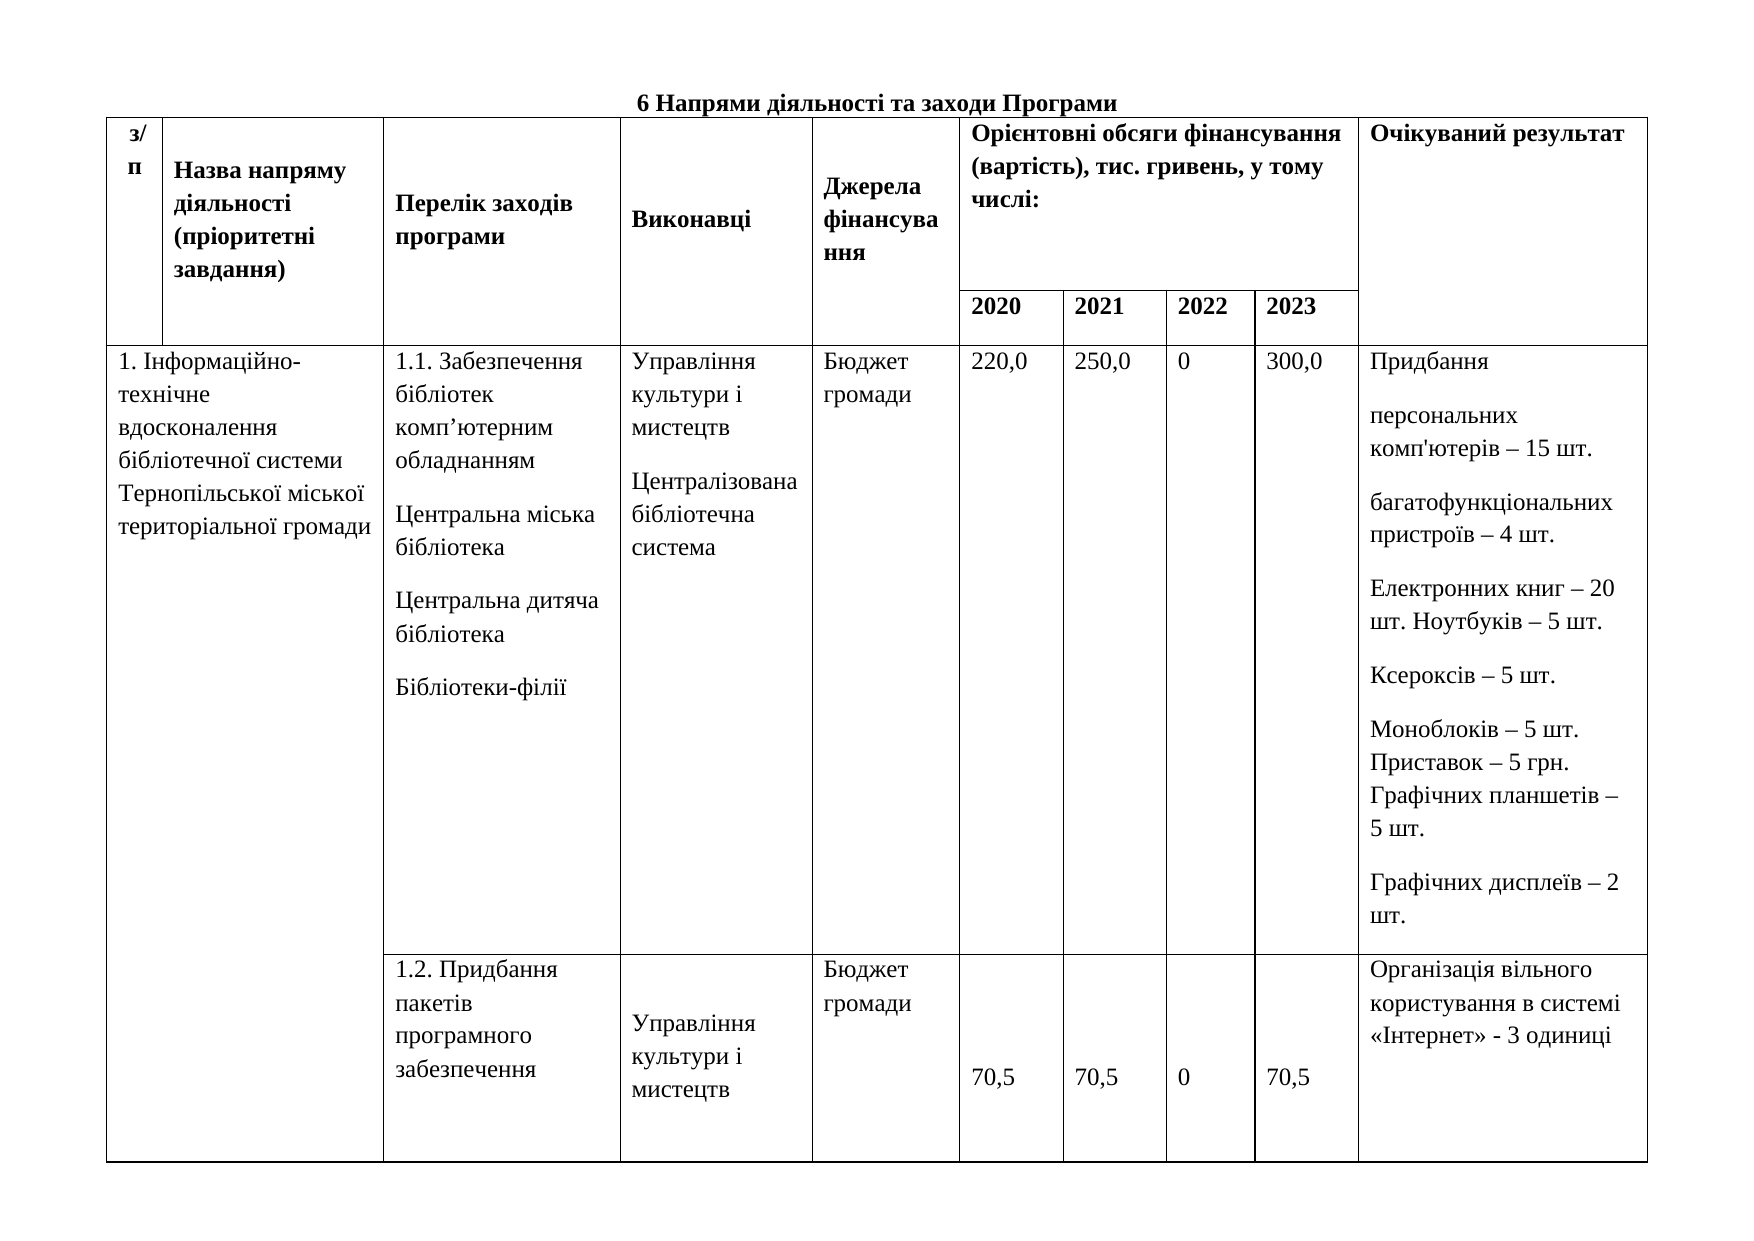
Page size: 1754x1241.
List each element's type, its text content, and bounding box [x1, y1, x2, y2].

table_cell Організація вільного користування в системі «Інтернет» - 3 одиниці [1359, 955, 1647, 1161]
table_cell 220,0 [960, 346, 1063, 953]
table_cell Бюджет громади [813, 346, 959, 953]
table_header Виконавці [621, 118, 812, 345]
table_cell 2023 [1256, 291, 1358, 345]
table_cell 2020 [960, 291, 1063, 345]
table_cell Придбання персональних комп'ютерів – 15 шт. багатофункціональних пристроїв – 4 шт. Електронних книг – 20 шт. Ноутбуків – 5 шт. Ксероксів – 5 шт. Моноблоків – 5 шт. Приставок – 5 грн. Графічних планшетів – 5 шт. Графічних дисплеїв – 2 шт. [1359, 346, 1647, 953]
table_cell 0 [1167, 346, 1254, 953]
table_cell 1. Інформаційно-технічне вдосконалення бібліотечної системи Тернопільської міської територіальної громади [107, 346, 383, 1161]
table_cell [621, 955, 812, 1161]
table_cell 1.2. Придбання пакетів програмного забезпечення [384, 955, 620, 1161]
table_cell 70,5 [1064, 955, 1166, 1161]
table_header Джерела фінансування [813, 118, 959, 345]
table_header Перелік заходів програми [384, 118, 620, 345]
table_cell Бюджет громади [813, 955, 959, 1161]
table_cell 0 [1167, 955, 1254, 1161]
table_cell 250,0 [1064, 346, 1166, 953]
table_cell 300,0 [1256, 346, 1358, 953]
table_cell 2021 [1064, 291, 1166, 345]
table_cell 1.1. Забезпечення бібліотек комп’ютерним обладнанням Центральна міська бібліотека Центральна дитяча бібліотека Бібліотеки-філії [384, 346, 620, 953]
table_cell 70,5 [960, 955, 1063, 1161]
text 6 Напрями діяльності та заходи Програми [118, 88, 1636, 117]
table_header Назва напряму діяльності (пріоритетні завдання) [163, 118, 383, 345]
table_header з/п [107, 118, 162, 345]
table_cell 2022 [1167, 291, 1254, 345]
table_header Орієнтовні обсяги фінансування (вартість), тис. гривень, у тому числі: [960, 118, 1358, 290]
table_header Очікуваний результат [1359, 118, 1647, 345]
table_cell 70,5 [1256, 955, 1358, 1161]
table_cell Управління культури і мистецтв Централізована бібліотечна система [621, 346, 812, 953]
